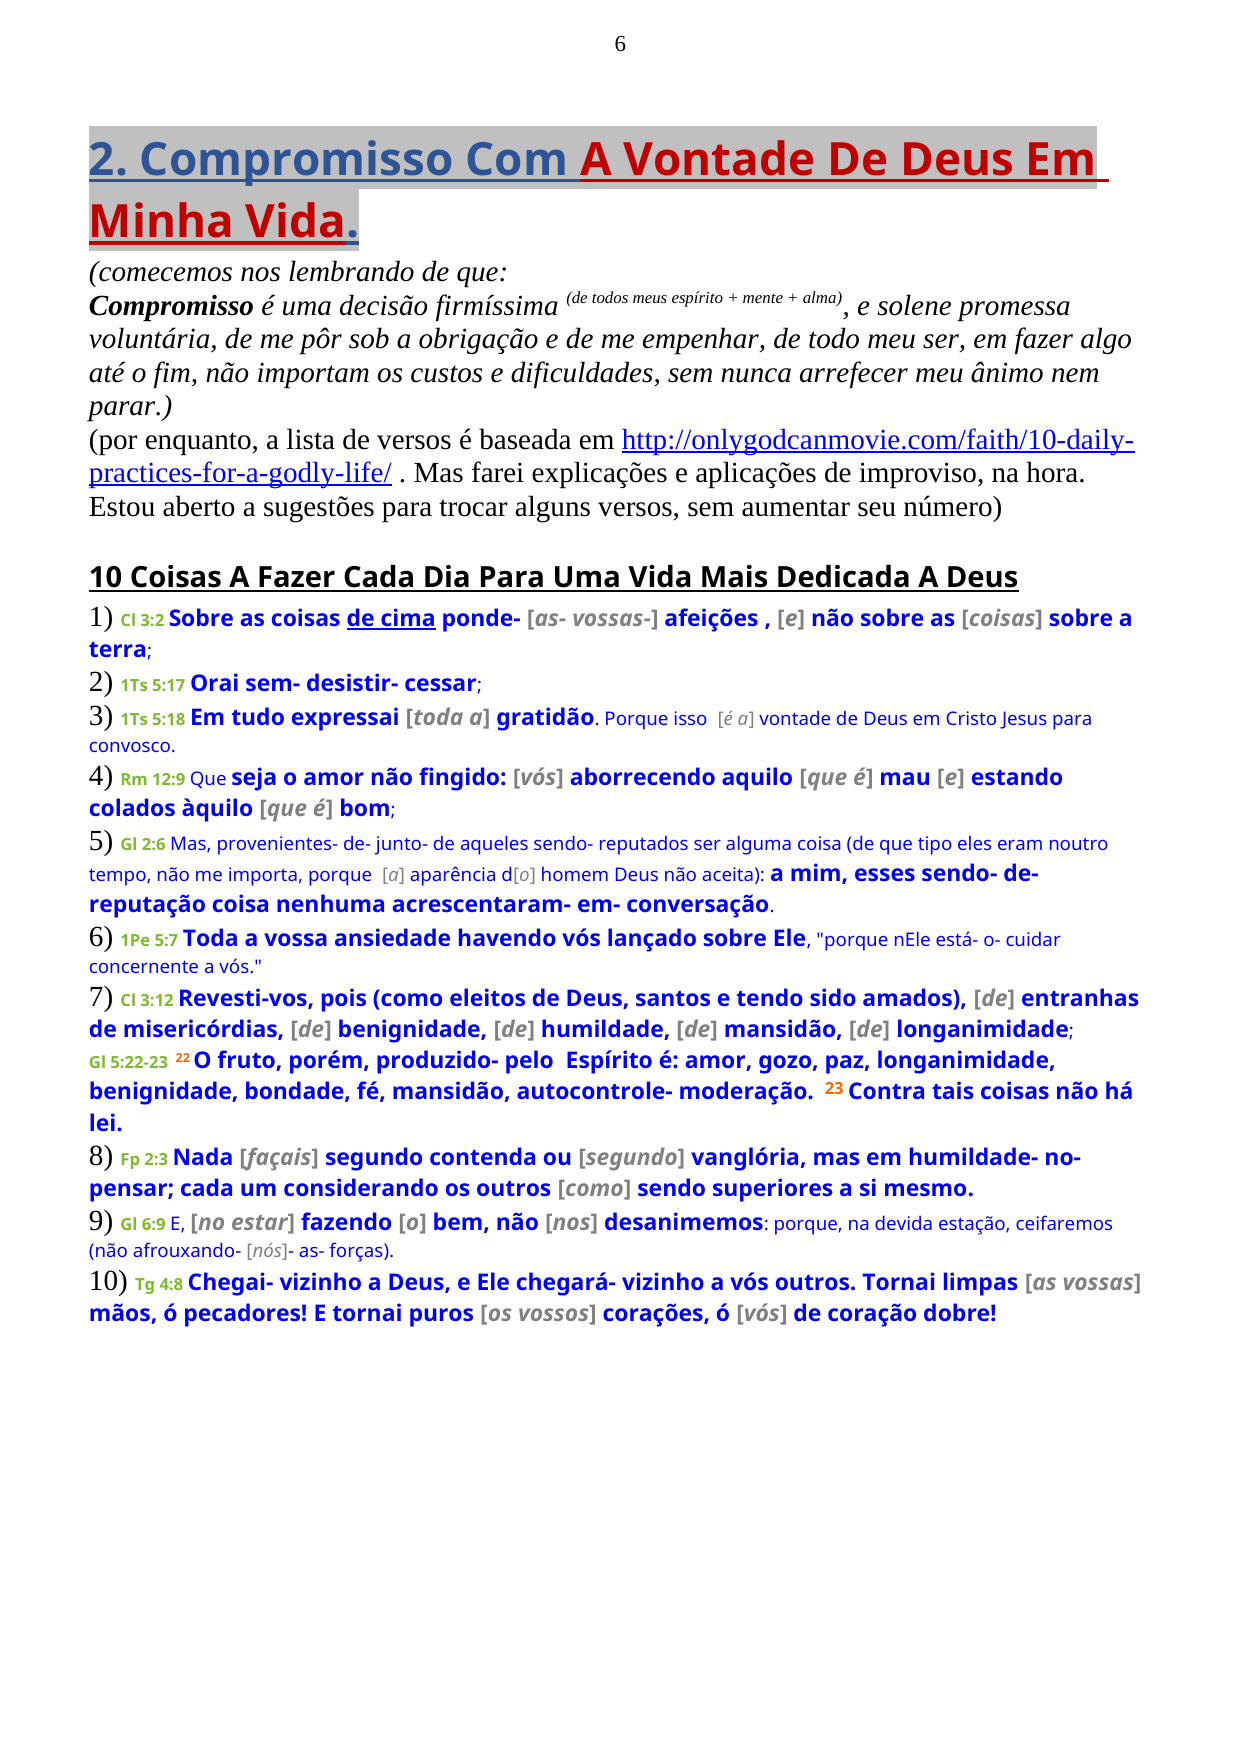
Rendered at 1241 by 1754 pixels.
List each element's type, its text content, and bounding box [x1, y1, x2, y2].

subtitle 2. Compromisso Com A Vontade De Deus Em Minha Vida. [359, 126, 1152, 251]
text 1) Cl 3:2 Sobre as coisas de cima ponde- [as- vossas-] afeições , [e] não sobre as [coisas] sobre a terra; 2) 1Ts 5:17 Orai sem- desistir- cessar; 3) 1Ts 5:18 Em tudo expressai [toda a] gratidão. Porque isso [é a] vontade de Deus em Cristo Jesus para convosco. 4) Rm 12:9 Que seja o amor não fingido: [vós] aborrecendo aquilo [que é] mau [e] estando colados àquilo [que é] bom; 5) Gl 2:6 Mas, provenientes- de- junto- de aqueles sendo- reputados ser alguma coisa (de que tipo eles eram noutro tempo, não me importa, porque [a] aparência d[o] homem Deus não aceita): a mim, esses sendo- de- reputação coisa nenhuma acrescentaram- em- conversação. 6) 1Pe 5:7 Toda a vossa ansiedade havendo vós lançado sobre Ele, "porque nEle está- o- cuidar concernente a vós." 7) Cl 3:12 Revesti-vos, pois (como eleitos de Deus, santos e tendo sido amados), [de] entranhas de misericórdias, [de] benignidade, [de] humildade, [de] mansidão, [de] longanimidade; Gl 5:22-23 22 O fruto, porém, produzido- pelo Espírito é: amor, gozo, paz, longanimidade, benignidade, bondade, fé, mansidão, autocontrole- moderação. 23 Contra tais coisas não há lei. 8) Fp 2:3 Nada [façais] segundo contenda ou [segundo] vanglória, mas em humildade- no- pensar; cada um considerando os outros [como] sendo superiores a si mesmo. 9) Gl 6:9 E, [no estar] fazendo [o] bem, não [nos] desanimemos: porque, na devida estação, ceifaremos (não afrouxando- [nós]- as- forças). 10) Tg 4:8 Chegai- vizinho a Deus, e Ele chegará- vizinho a vós outros. Tornai limpas [as vossas] mãos, ó pecadores! E tornai puros [os vossos] corações, ó [vós] de coração dobre! [89, 599, 1147, 1328]
text (comecemos nos lembrando de que: Compromisso é uma decisão firmíssima (de todos meus espírito + mente + alma), e solene promessa voluntária, de me pôr sob a obrigação e de me empenhar, de todo meu ser, em fazer algo até o fim, não importam os custos e dificuldades, sem nunca arrefecer meu ânimo nem parar.) (por enquanto, a lista de versos é baseada em http://onlygodcanmovie.com/faith/10-daily-practices-for-a-godly-life/ . Mas farei explicações e aplicações de improviso, na hora. Estou aberto a sugestões para trocar alguns versos, sem aumentar seu número) 10 Coisas A Fazer Cada Dia Para Uma Vida Mais Dedicada A Deus [89, 254, 1147, 596]
